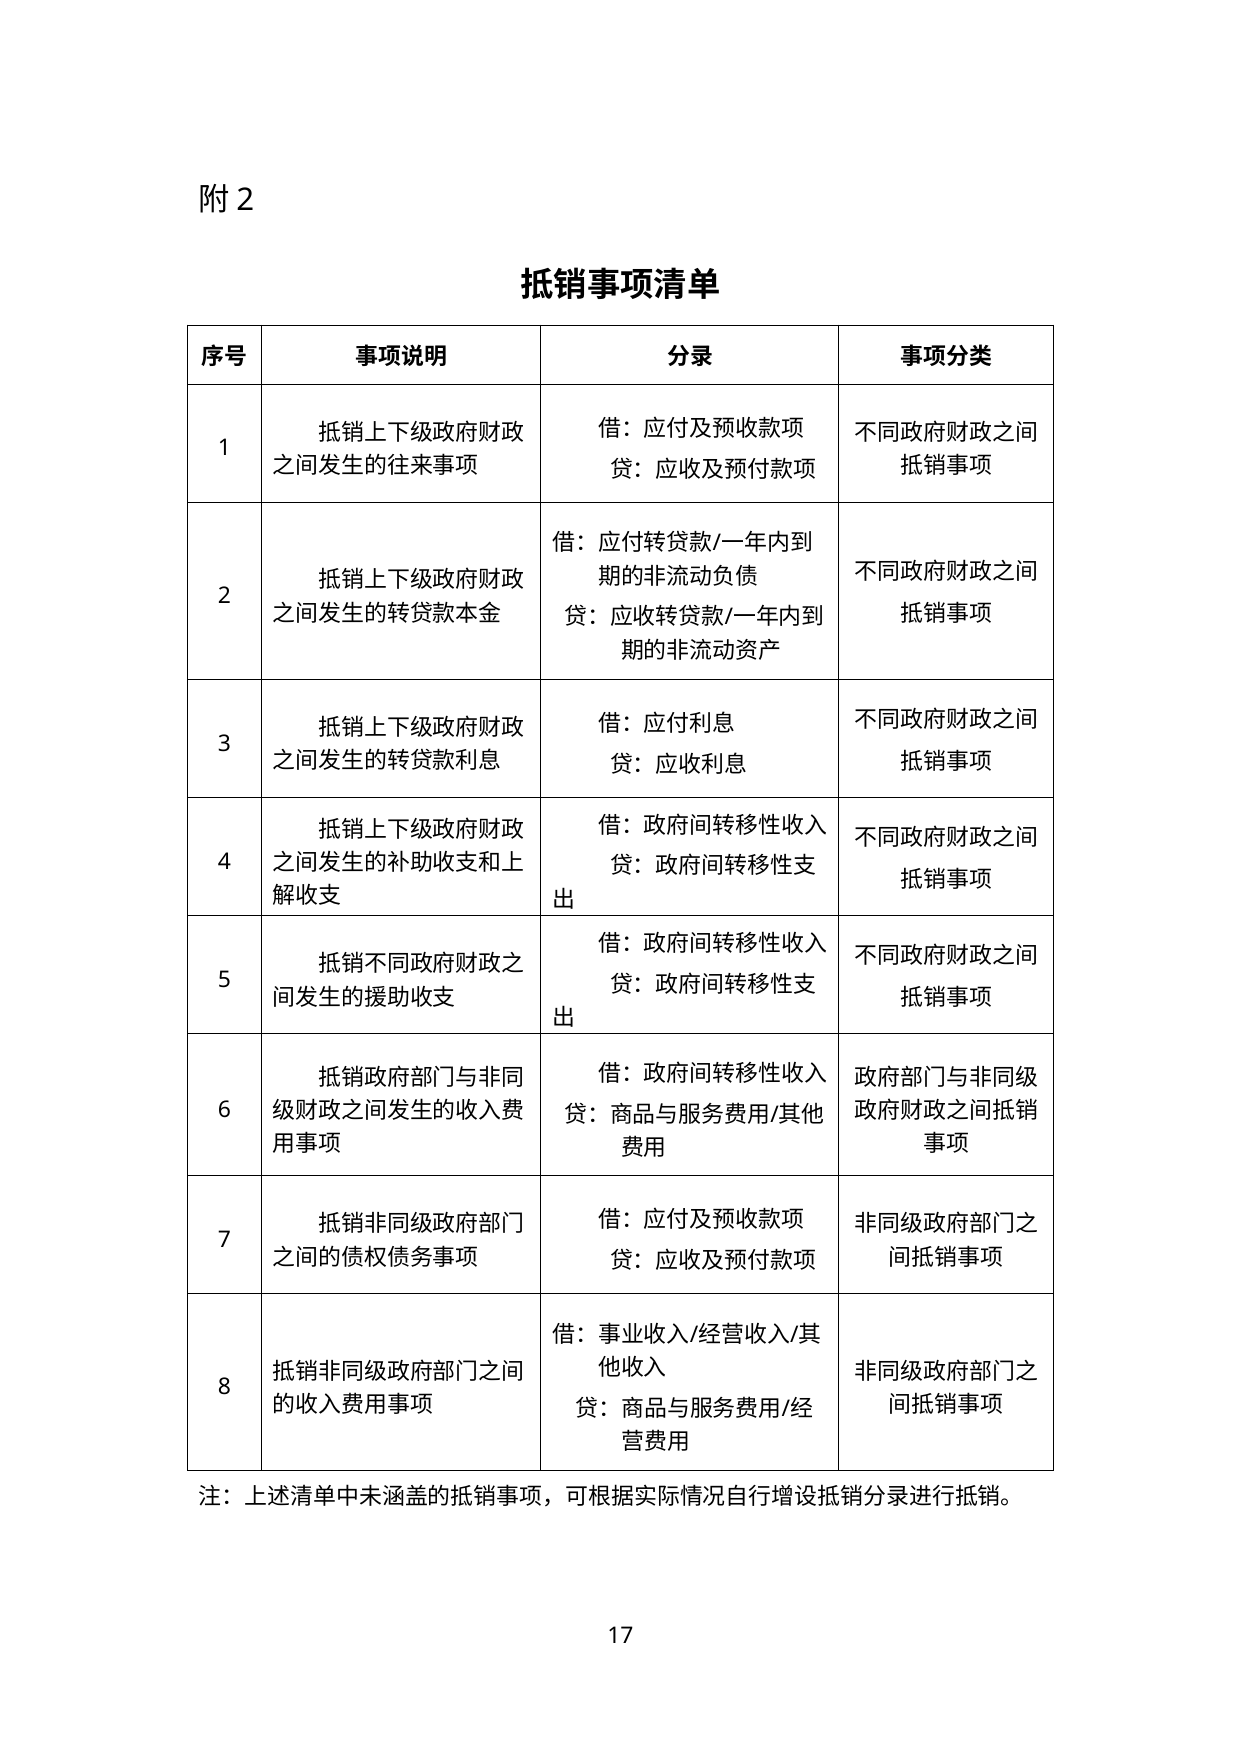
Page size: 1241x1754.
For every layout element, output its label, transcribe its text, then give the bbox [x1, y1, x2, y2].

table_cell 序号 [188, 326, 261, 383]
table_header 附2 抵销事项清单 [187, 155, 1053, 324]
table_cell 借：政府间转移性收入 贷：政府间转移性支出 [541, 798, 838, 915]
table_cell 6 [188, 1034, 261, 1175]
table_cell 借：事业收入/经营收入/其他收入 贷：商品与服务费用/经营费用 [541, 1294, 838, 1470]
table_cell 抵销上下级政府财政之间发生的转贷款利息 [262, 680, 540, 797]
table_cell 事项说明 [262, 326, 540, 383]
table_cell 3 [188, 680, 261, 797]
table_cell 抵销上下级政府财政之间发生的转贷款本金 [262, 503, 540, 679]
table_cell 借：政府间转移性收入 贷：政府间转移性支出 [541, 916, 838, 1033]
table_cell 非同级政府部门之间抵销事项 [839, 1294, 1053, 1470]
table_cell 1 [188, 385, 261, 502]
table_cell 不同政府财政之间抵销事项 [839, 680, 1053, 797]
table_cell 7 [188, 1176, 261, 1293]
table_cell 注：上述清单中未涵盖的抵销事项，可根据实际情况自行增设抵销分录进行抵销。 [187, 1471, 1053, 1518]
table_cell 抵销上下级政府财政之间发生的补助收支和上解收支 [262, 798, 540, 915]
table_cell 不同政府财政之间抵销事项 [839, 503, 1053, 679]
table_cell 借：政府间转移性收入 贷：商品与服务费用/其他费用 [541, 1034, 838, 1175]
table_cell 5 [188, 916, 261, 1033]
table_cell 抵销非同级政府部门之间的债权债务事项 [262, 1176, 540, 1293]
table_cell 政府部门与非同级政府财政之间抵销事项 [839, 1034, 1053, 1175]
table_cell 不同政府财政之间抵销事项 [839, 385, 1053, 502]
table_cell 4 [188, 798, 261, 915]
table_cell 借：应付利息 贷：应收利息 [541, 680, 838, 797]
table_cell 抵销不同政府财政之间发生的援助收支 [262, 916, 540, 1033]
table_cell 不同政府财政之间抵销事项 [839, 798, 1053, 915]
table_cell 8 [188, 1294, 261, 1470]
table_cell 2 [188, 503, 261, 679]
table_cell 抵销非同级政府部门之间的收入费用事项 [262, 1294, 540, 1470]
table_cell 借：应付及预收款项 贷：应收及预付款项 [541, 1176, 838, 1293]
table_cell 借：应付及预收款项 贷：应收及预付款项 [541, 385, 838, 502]
table_cell 分录 [541, 326, 838, 383]
table_cell 抵销政府部门与非同级财政之间发生的收入费用事项 [262, 1034, 540, 1175]
table_cell 非同级政府部门之间抵销事项 [839, 1176, 1053, 1293]
table_cell 不同政府财政之间抵销事项 [839, 916, 1053, 1033]
table_cell 借：应付转贷款/一年内到期的非流动负债 贷：应收转贷款/一年内到期的非流动资产 [541, 503, 838, 679]
table_cell 抵销上下级政府财政之间发生的往来事项 [262, 385, 540, 502]
table_cell 事项分类 [839, 326, 1053, 383]
